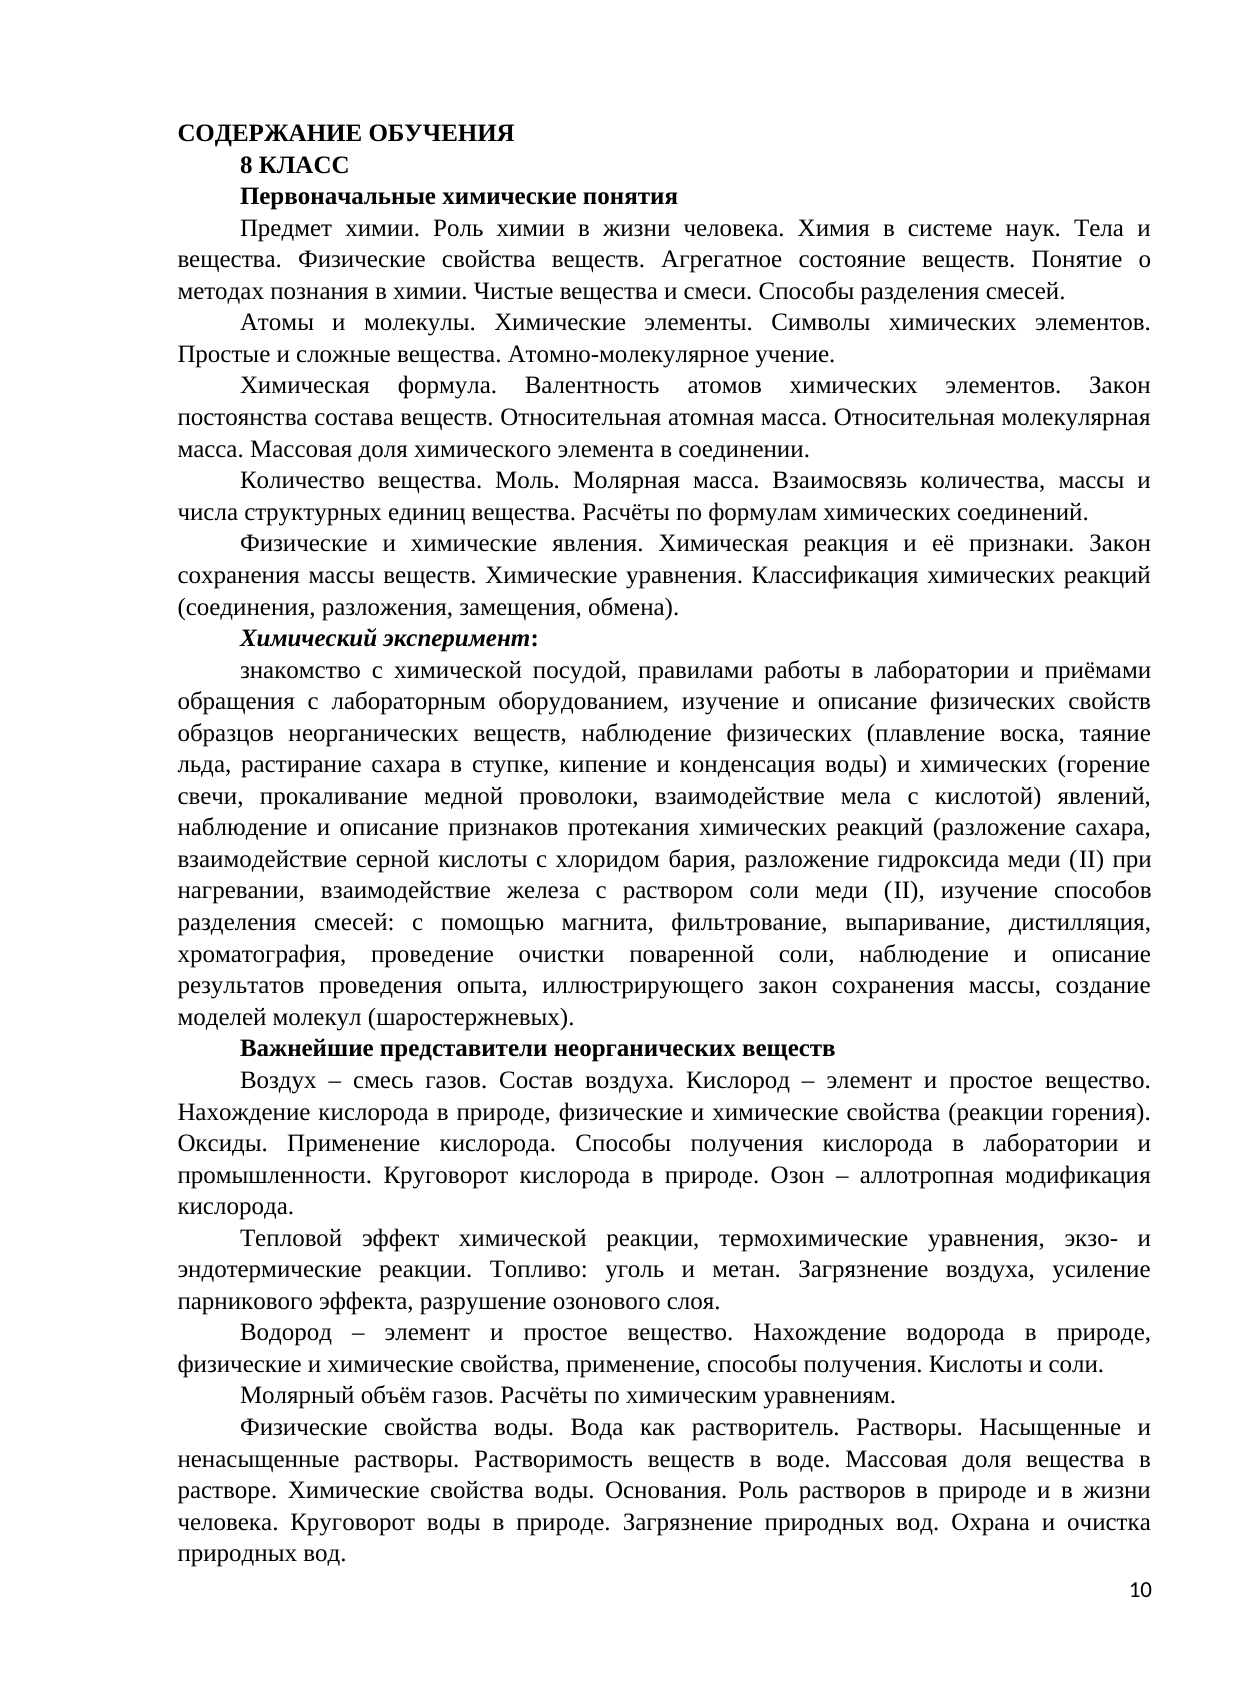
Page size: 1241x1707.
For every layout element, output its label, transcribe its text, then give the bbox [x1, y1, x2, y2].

text Водород – элемент и простое вещество. Нахождение водорода в природе, физические и химические свойства, применение, способы получения. Кислоты и соли. [177, 1317, 1152, 1378]
text Предмет химии. Роль химии в жизни человека. Химия в системе наук. Тела и вещества. Физические свойства веществ. Агрегатное состояние веществ. Понятие о методах познания в химии. Чистые вещества и смеси. Способы разделения смесей. [177, 213, 1152, 305]
text Воздух – смесь газов. Состав воздуха. Кислород – элемент и простое вещество. Нахождение кислорода в природе, физические и химические свойства (реакции горения). Оксиды. Применение кислорода. Способы получения кислорода в лаборатории и промышленности. Круговорот кислорода в природе. Озон – аллотропная модификация кислорода. [177, 1065, 1152, 1220]
text знакомство с химической посудой, правилами работы в лаборатории и приёмами обращения с лабораторным оборудованием, изучение и описание физических свойств образцов неорганических веществ, наблюдение физических (плавление воска, таяние льда, растирание сахара в ступке, кипение и конденсация воды) и химических (горение свечи, прокаливание медной проволоки, взаимодействие мела с кислотой) явлений, наблюдение и описание признаков протекания химических реакций (разложение сахара, взаимодействие серной кислоты с хлоридом бария, разложение гидроксида меди (II) при нагревании, взаимодействие железа с раствором соли меди (II), изучение способов разделения смесей: с помощью магнита, фильтрование, выпаривание, дистилляция, хроматография, проведение очистки поваренной соли, наблюдение и описание результатов проведения опыта, иллюстрирующего закон сохранения массы, создание моделей молекул (шаростержневых). [177, 655, 1152, 1031]
text Тепловой эффект химической реакции, термохимические уравнения, экзо- и эндотермические реакции. Топливо: уголь и метан. Загрязнение воздуха, усиление парникового эффекта, разрушение озонового слоя. [177, 1223, 1152, 1315]
text СОДЕРЖАНИЕ ОБУЧЕНИЯ [177, 118, 1152, 147]
text Молярный объём газов. Расчёты по химическим уравнениям. [177, 1381, 1152, 1409]
text Первоначальные химические понятия [177, 181, 1152, 210]
text 8 КЛАСС [177, 150, 1152, 178]
text Физические и химические явления. Химическая реакция и её признаки. Закон сохранения массы веществ. Химические уравнения. Классификация химических реакций (соединения, разложения, замещения, обмена). [177, 528, 1152, 620]
text Химический эксперимент: [177, 623, 1152, 652]
text Количество вещества. Моль. Молярная масса. Взаимосвязь количества, массы и числа структурных единиц вещества. Расчёты по формулам химических соединений. [177, 465, 1152, 526]
text Физические свойства воды. Вода как растворитель. Растворы. Насыщенные и ненасыщенные растворы. Растворимость веществ в воде. Массовая доля вещества в растворе. Химические свойства воды. Основания. Роль растворов в природе и в жизни человека. Круговорот воды в природе. Загрязнение природных вод. Охрана и очистка природных вод. [177, 1412, 1152, 1567]
text Важнейшие представители неорганических веществ [177, 1033, 1152, 1062]
text Атомы и молекулы. Химические элементы. Символы химических элементов. Простые и сложные вещества. Атомно-молекулярное учение. [177, 307, 1152, 368]
text Химическая формула. Валентность атомов химических элементов. Закон постоянства состава веществ. Относительная атомная масса. Относительная молекулярная масса. Массовая доля химического элемента в соединении. [177, 371, 1152, 462]
